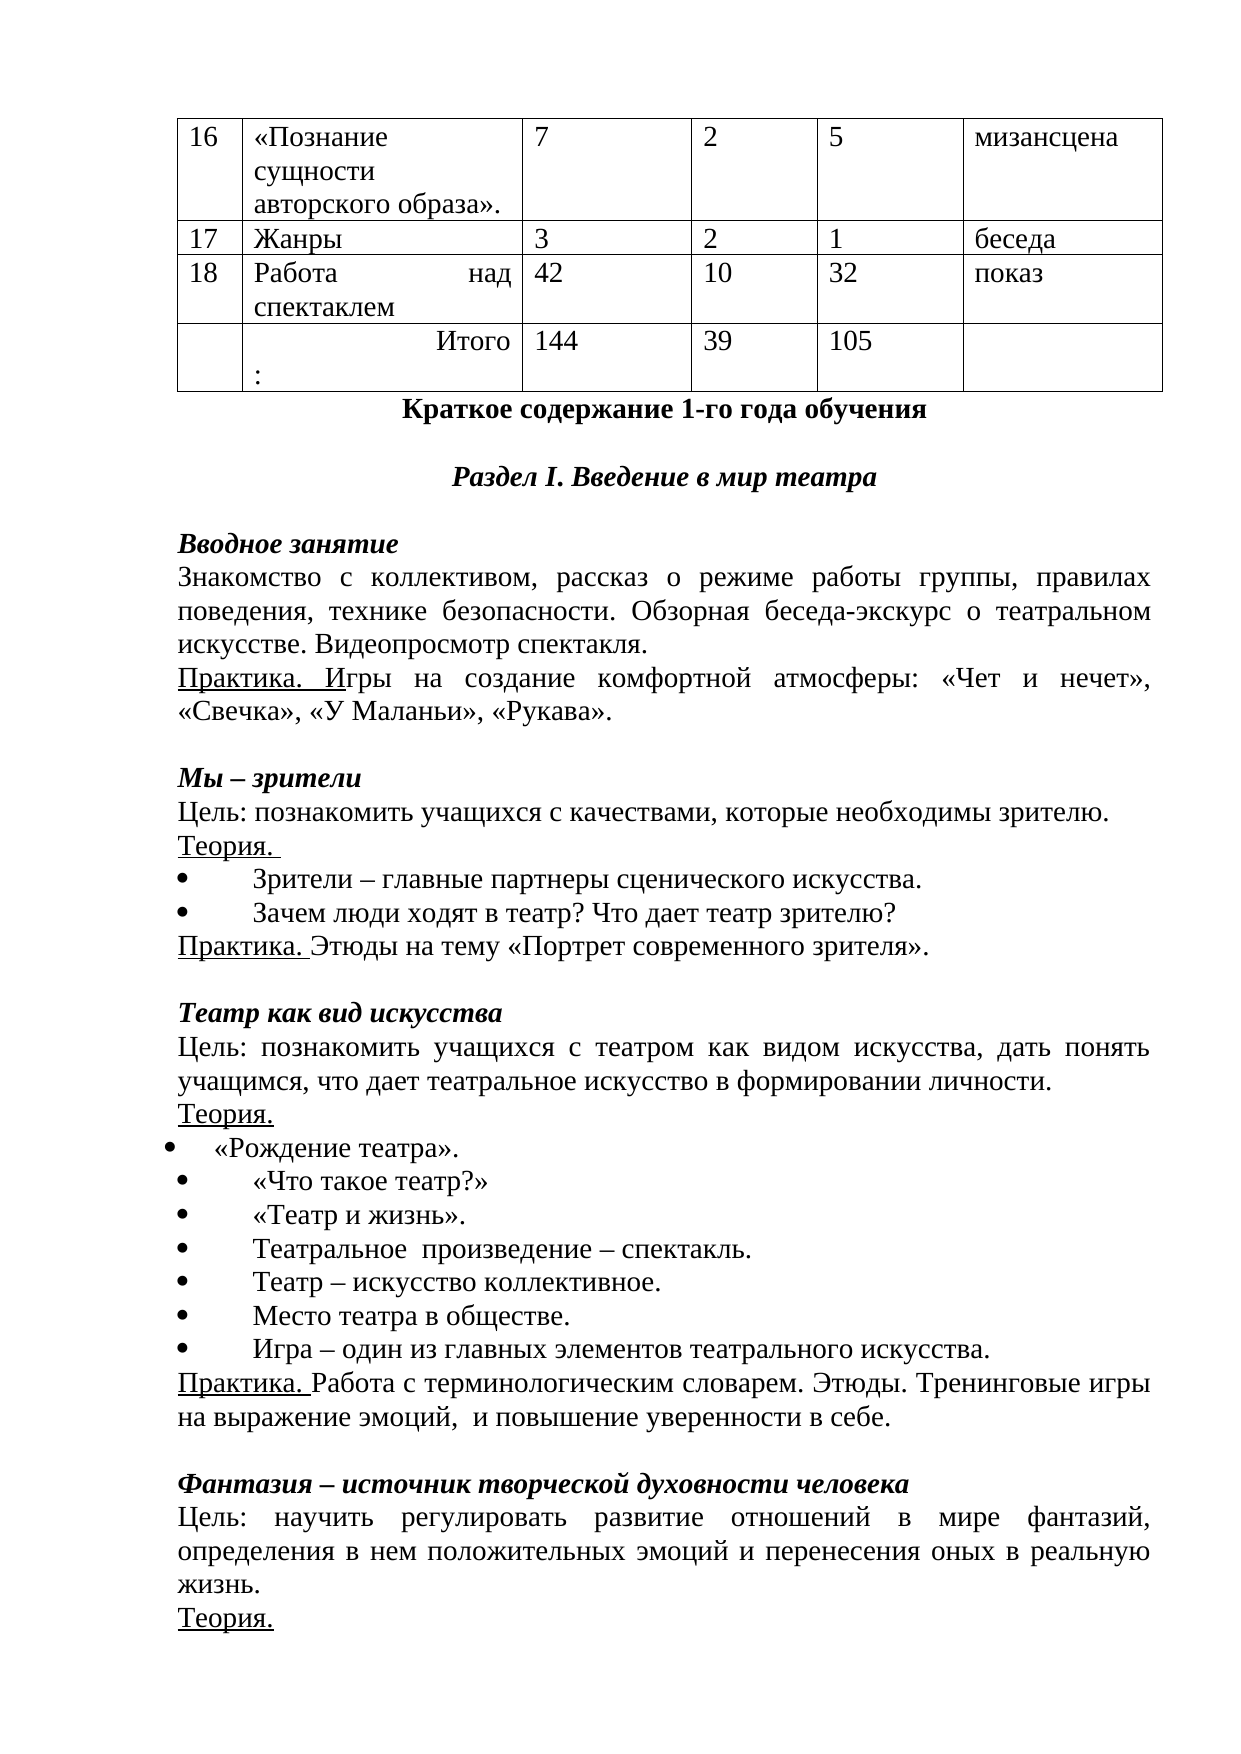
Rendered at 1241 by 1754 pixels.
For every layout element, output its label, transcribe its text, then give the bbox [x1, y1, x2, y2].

table_cell 17 [178, 221, 242, 254]
table_cell Жанры [243, 221, 522, 254]
text Раздел I. Введение в мир театра [177, 459, 1152, 492]
text Цель: научить регулировать развитие отношений в мире фантазий, определения в нем положительных эмоций и перенесения оных в реальную жизнь. [177, 1499, 1152, 1600]
text Цель: познакомить учащихся с театром как видом искусства, дать понять учащимся, что дает театральное искусство в формировании личности. [177, 1029, 1152, 1096]
text Практика. Этюды на тему «Портрет современного зрителя». [177, 928, 1152, 962]
table_cell показ [964, 255, 1162, 322]
text Мы – зрители [177, 761, 1152, 794]
text Знакомство с коллективом, рассказ о режиме работы группы, правилах поведения, технике безопасности. Обзорная беседа-экскурс о театральном искусстве. Видеопросмотр спектакля. [177, 559, 1152, 660]
table_cell Итого: [243, 324, 522, 391]
list Театральное произведение – спектакль. [177, 1231, 1152, 1264]
table_cell 2 [692, 221, 817, 254]
list «Театр и жизнь». [177, 1197, 1152, 1231]
table_cell 1 [818, 221, 963, 254]
text Цель: познакомить учащихся с качествами, которые необходимы зрителю. [177, 794, 1152, 828]
list Игра – один из главных элементов театрального искусства. [177, 1332, 1152, 1365]
table_cell 5 [818, 119, 963, 220]
list Зачем люди ходят в театр? Что дает театр зрителю? [177, 895, 1152, 928]
text Фантазия – источник творческой духовности человека [177, 1466, 1152, 1499]
text Театр как вид искусства [177, 996, 1152, 1029]
table_cell [964, 324, 1162, 391]
text Теория. [177, 1600, 1152, 1634]
table_cell 7 [523, 119, 691, 220]
table_cell Работа над спектаклем [243, 255, 522, 322]
table_cell 105 [818, 324, 963, 391]
table_cell мизансцена [964, 119, 1162, 220]
table_cell 10 [692, 255, 817, 322]
table_cell «Познание сущности авторского образа». [243, 119, 522, 220]
table_cell 39 [692, 324, 817, 391]
table_cell [178, 324, 242, 391]
table_cell 3 [523, 221, 691, 254]
table_cell 18 [178, 255, 242, 322]
text Теория. [177, 1096, 1152, 1130]
text Практика. Игры на создание комфортной атмосферы: «Чет и нечет», «Свечка», «У Маланьи», «Рукава». [177, 660, 1152, 727]
table_cell беседа [964, 221, 1162, 254]
text Краткое содержание 1-го года обучения [177, 392, 1152, 425]
text Практика. Работа с терминологическим словарем. Этюды. Тренинговые игры на выражение эмоций, и повышение уверенности в себе. [177, 1365, 1152, 1432]
table_cell 32 [818, 255, 963, 322]
list Место театра в обществе. [177, 1298, 1152, 1332]
text Теория. [177, 828, 1152, 861]
table_cell 16 [178, 119, 242, 220]
list Зрители – главные партнеры сценического искусства. [177, 861, 1152, 895]
list Театр – искусство коллективное. [177, 1264, 1152, 1298]
table_cell 42 [523, 255, 691, 322]
table_cell 2 [692, 119, 817, 220]
table_cell 144 [523, 324, 691, 391]
list «Рождение театра». [165, 1130, 1152, 1163]
text Вводное занятие [177, 526, 1152, 559]
list «Что такое театр?» [177, 1163, 1152, 1197]
